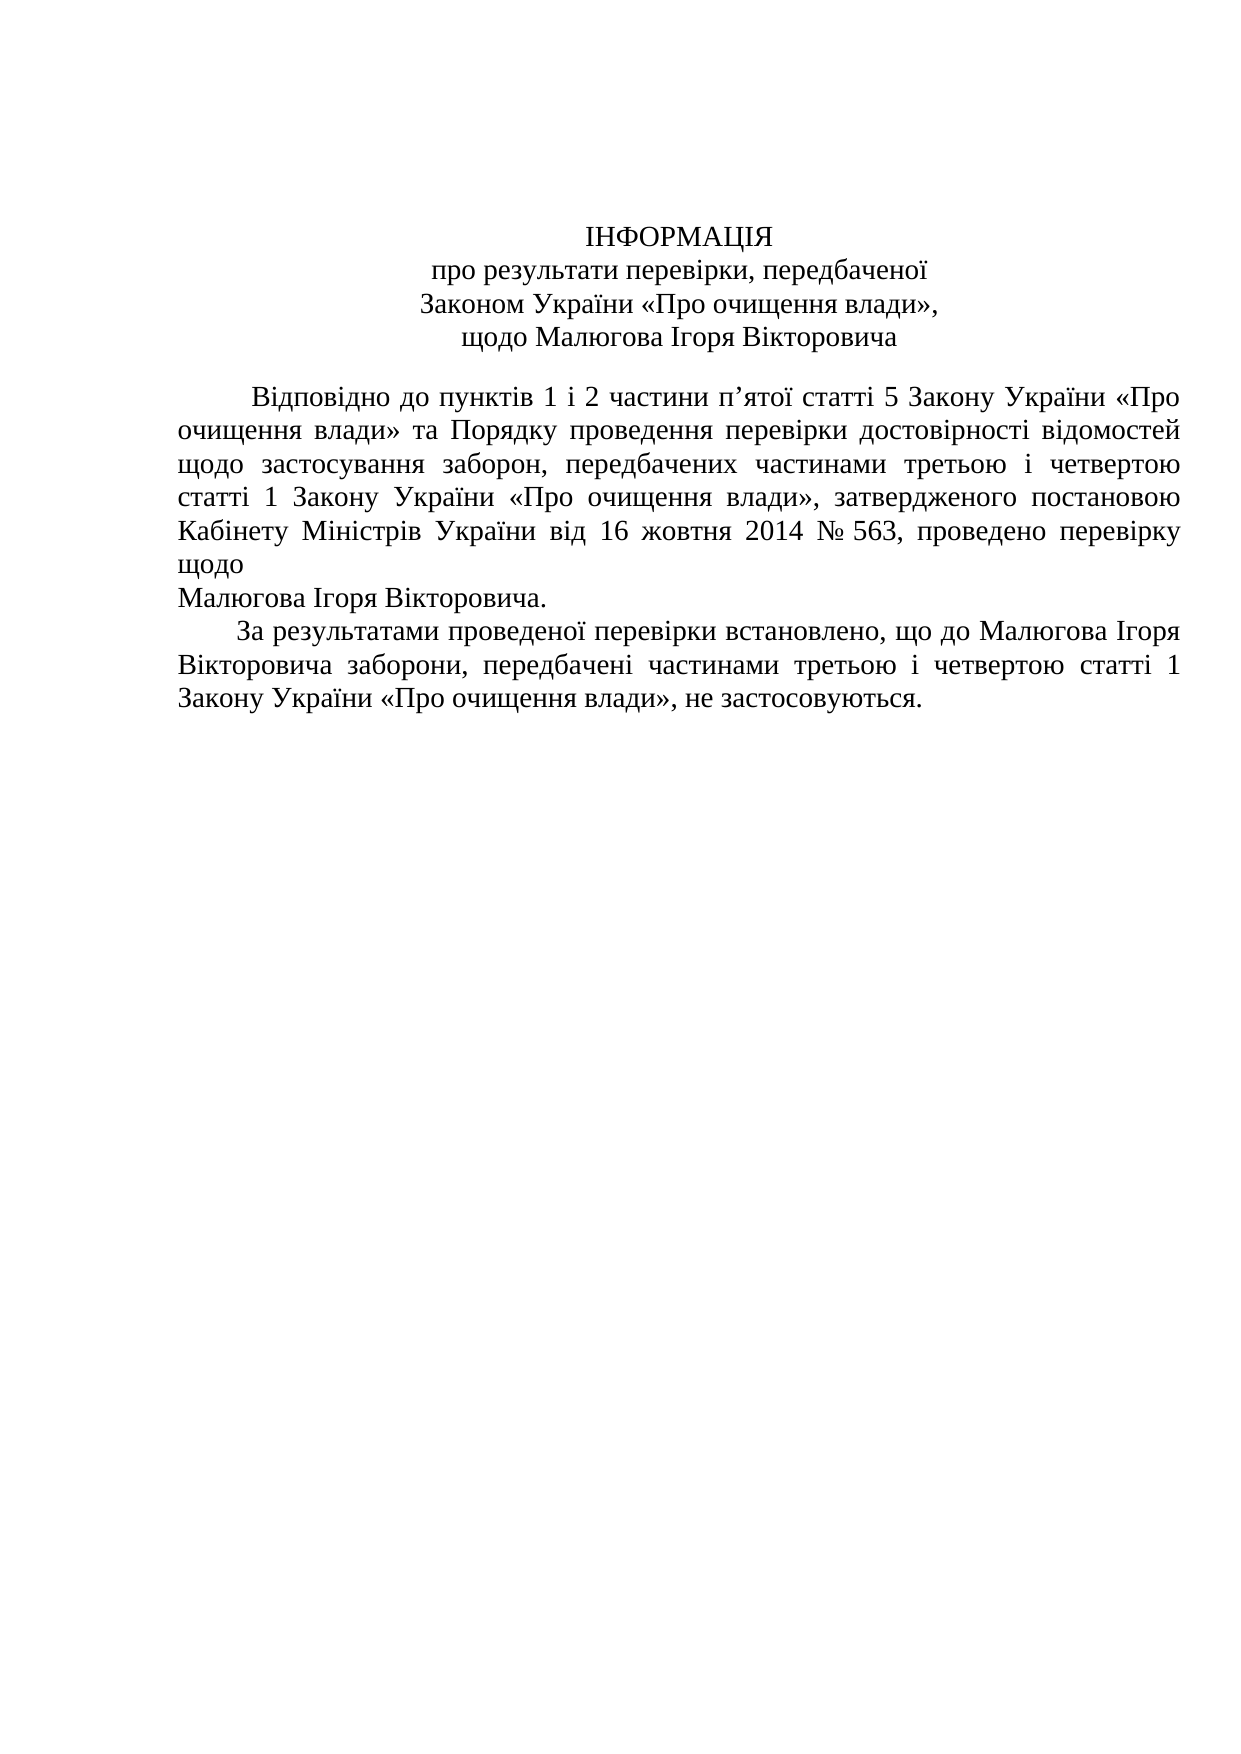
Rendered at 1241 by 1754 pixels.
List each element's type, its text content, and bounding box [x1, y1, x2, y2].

text За результатами проведеної перевірки встановлено, що до Малюгова Ігоря Вікторовича заборони, передбачені частинами третьою і четвертою статті 1 Закону України «Про очищення влади», не застосовуються. [177, 613, 1181, 714]
text щодо Малюгова Ігоря Вікторовича [177, 319, 1181, 353]
text про результати перевірки, передбаченої [177, 252, 1181, 286]
text Відповідно до пунктів 1 і 2 частини п’ятої статті 5 Закону України «Про очищення влади» та Порядку проведення перевірки достовірності відомостей щодо застосування заборон, передбачених частинами третьою і четвертою статті 1 Закону України «Про очищення влади», затвердженого постановою Кабінету Міністрів України від 16 жовтня 2014 № 563, проведено перевірку щодо Малюгова Ігоря Вікторовича. [177, 379, 1181, 613]
text ІНФОРМАЦІЯ [177, 219, 1181, 252]
text Законом України «Про очищення влади», [177, 286, 1181, 319]
